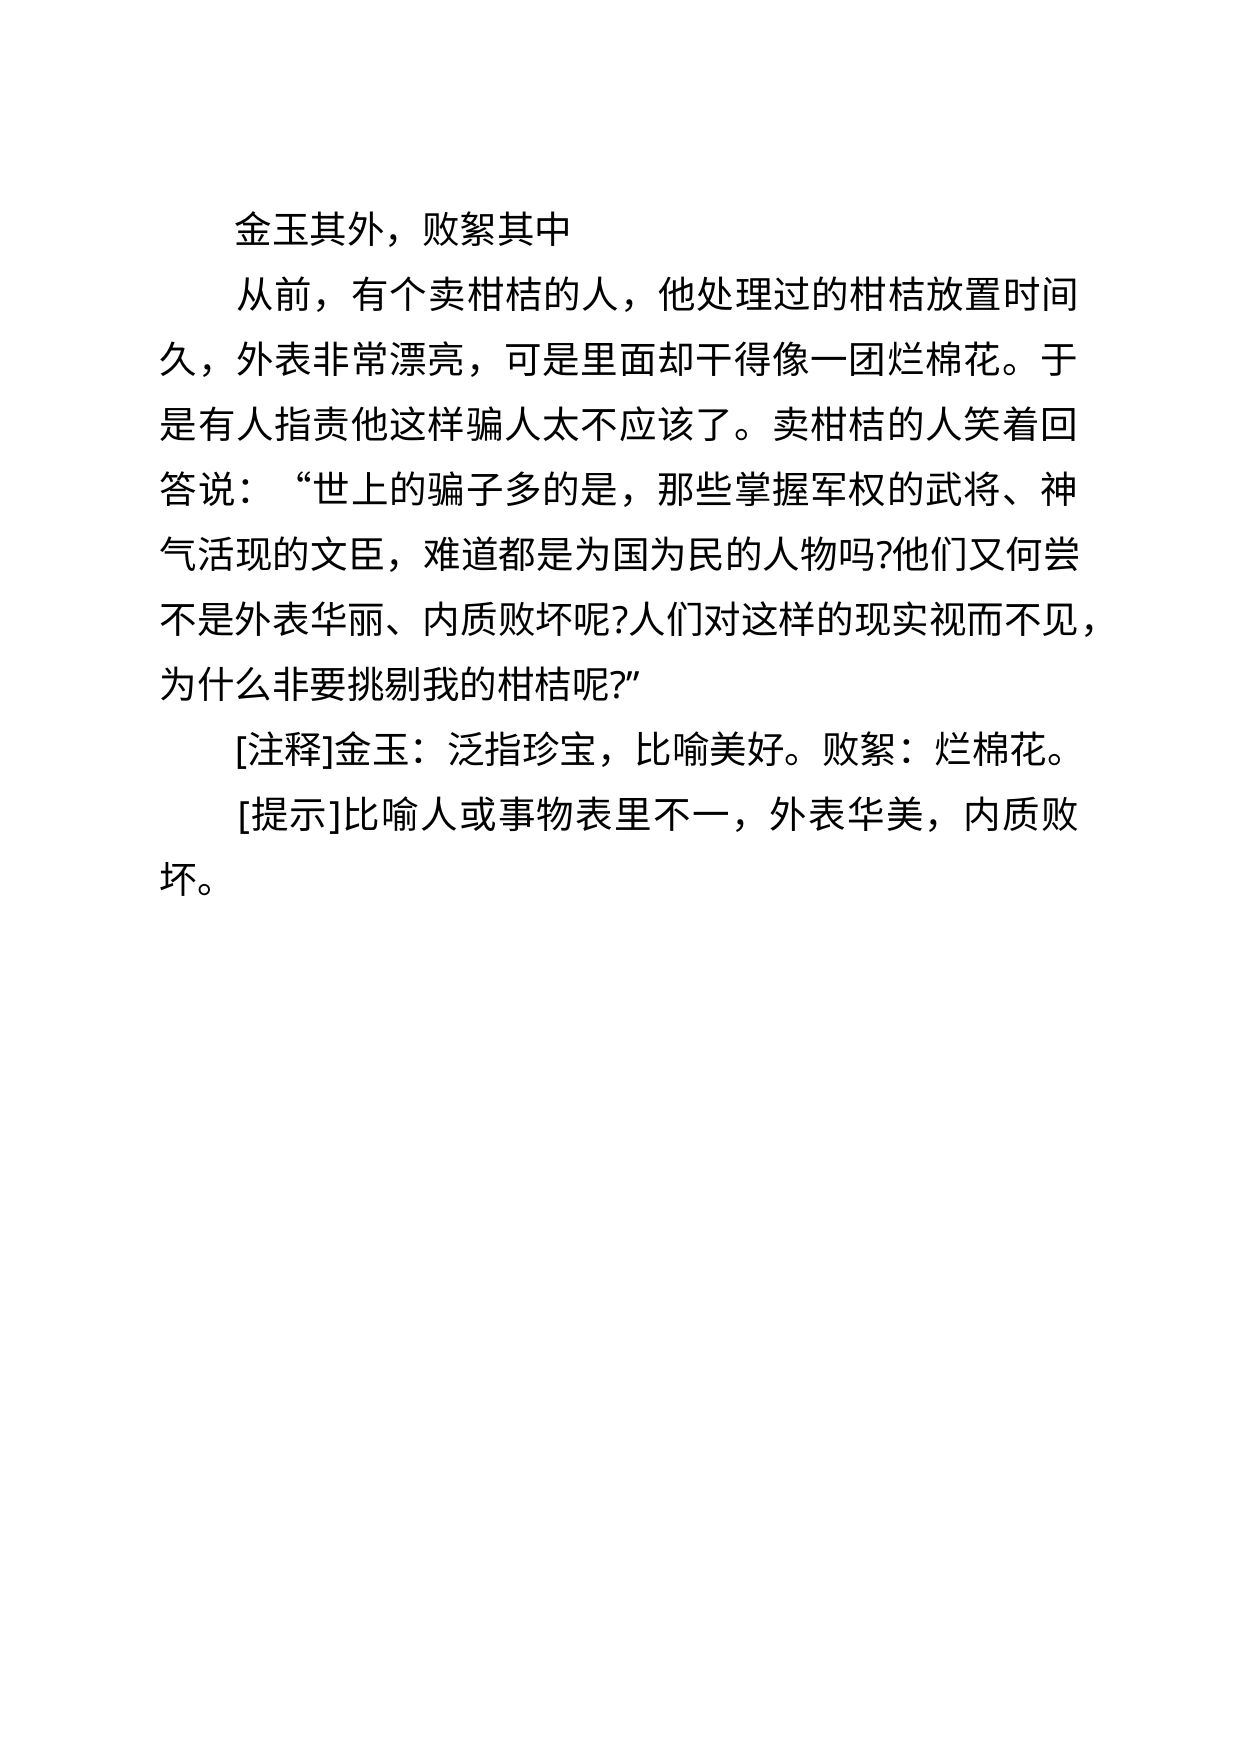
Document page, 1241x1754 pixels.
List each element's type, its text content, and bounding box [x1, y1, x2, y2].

text 从前，有个卖柑桔的人，他处理过的柑桔放置时间久，外表非常漂亮，可是里面却干得像一团烂棉花。于是有人指责他这样骗人太不应该了。卖柑桔的人笑着回答说：“世上的骗子多的是，那些掌握军权的武将、神气活现的文臣，难道都是为国为民的人物吗?他们又何尝不是外表华丽、内质败坏呢?人们对这样的现实视而不见，为什么非要挑剔我的柑桔呢?” [159, 259, 1081, 714]
text 金玉其外，败絮其中 [159, 194, 1081, 259]
text [提示]比喻人或事物表里不一，外表华美，内质败坏。 [159, 779, 1081, 909]
text [注释]金玉：泛指珍宝，比喻美好。败絮：烂棉花。 [159, 714, 1081, 779]
